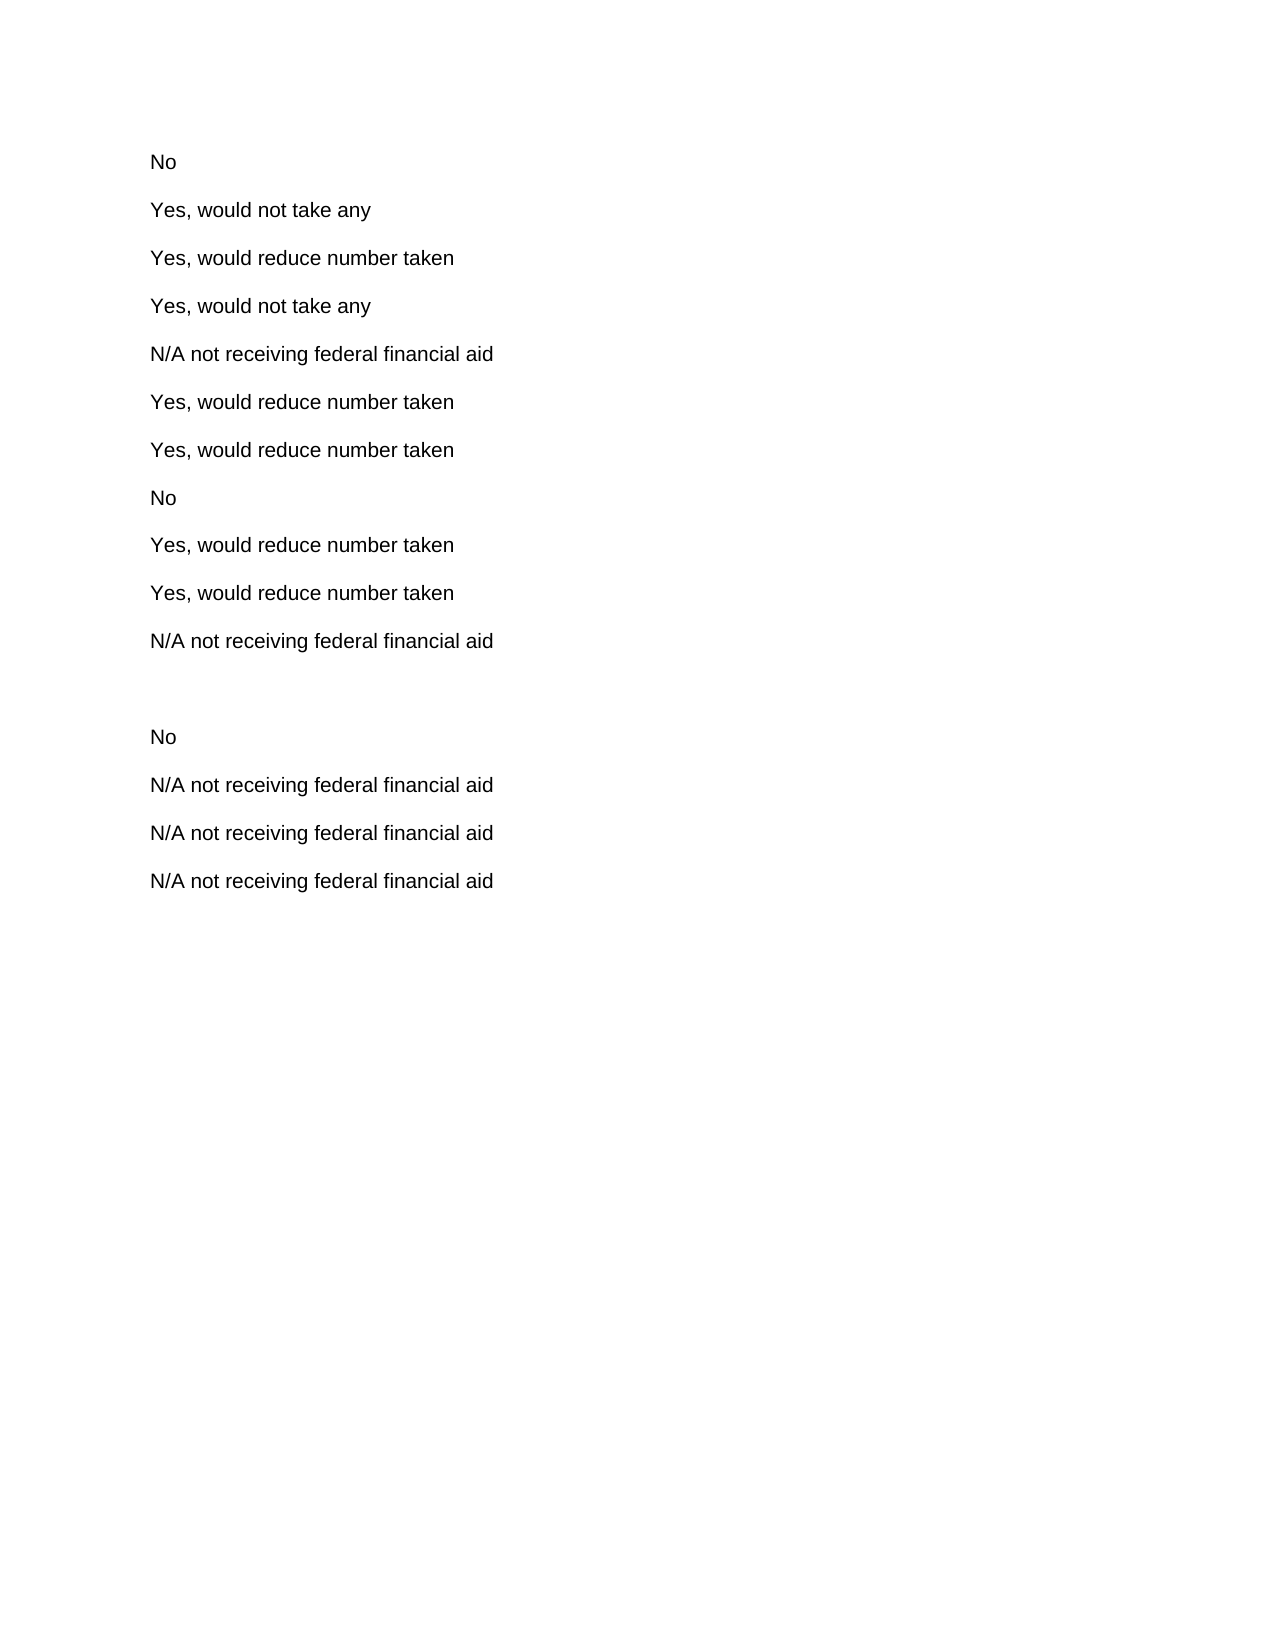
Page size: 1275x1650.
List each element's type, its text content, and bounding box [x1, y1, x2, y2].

text Yes, would reduce number taken [150, 389, 1125, 413]
text Yes, would reduce number taken [150, 581, 1125, 605]
text Yes, would reduce number taken [150, 533, 1125, 557]
text No [150, 150, 1125, 174]
text Yes, would reduce number taken [150, 437, 1125, 461]
text N/A not receiving federal financial aid [150, 869, 1125, 893]
text N/A not receiving federal financial aid [150, 342, 1125, 366]
text Yes, would not take any [150, 198, 1125, 222]
text Yes, would not take any [150, 294, 1125, 318]
text No [150, 485, 1125, 509]
text No [150, 725, 1125, 749]
text N/A not receiving federal financial aid [150, 629, 1125, 653]
text N/A not receiving federal financial aid [150, 773, 1125, 797]
text Yes, would reduce number taken [150, 246, 1125, 270]
text N/A not receiving federal financial aid [150, 821, 1125, 845]
